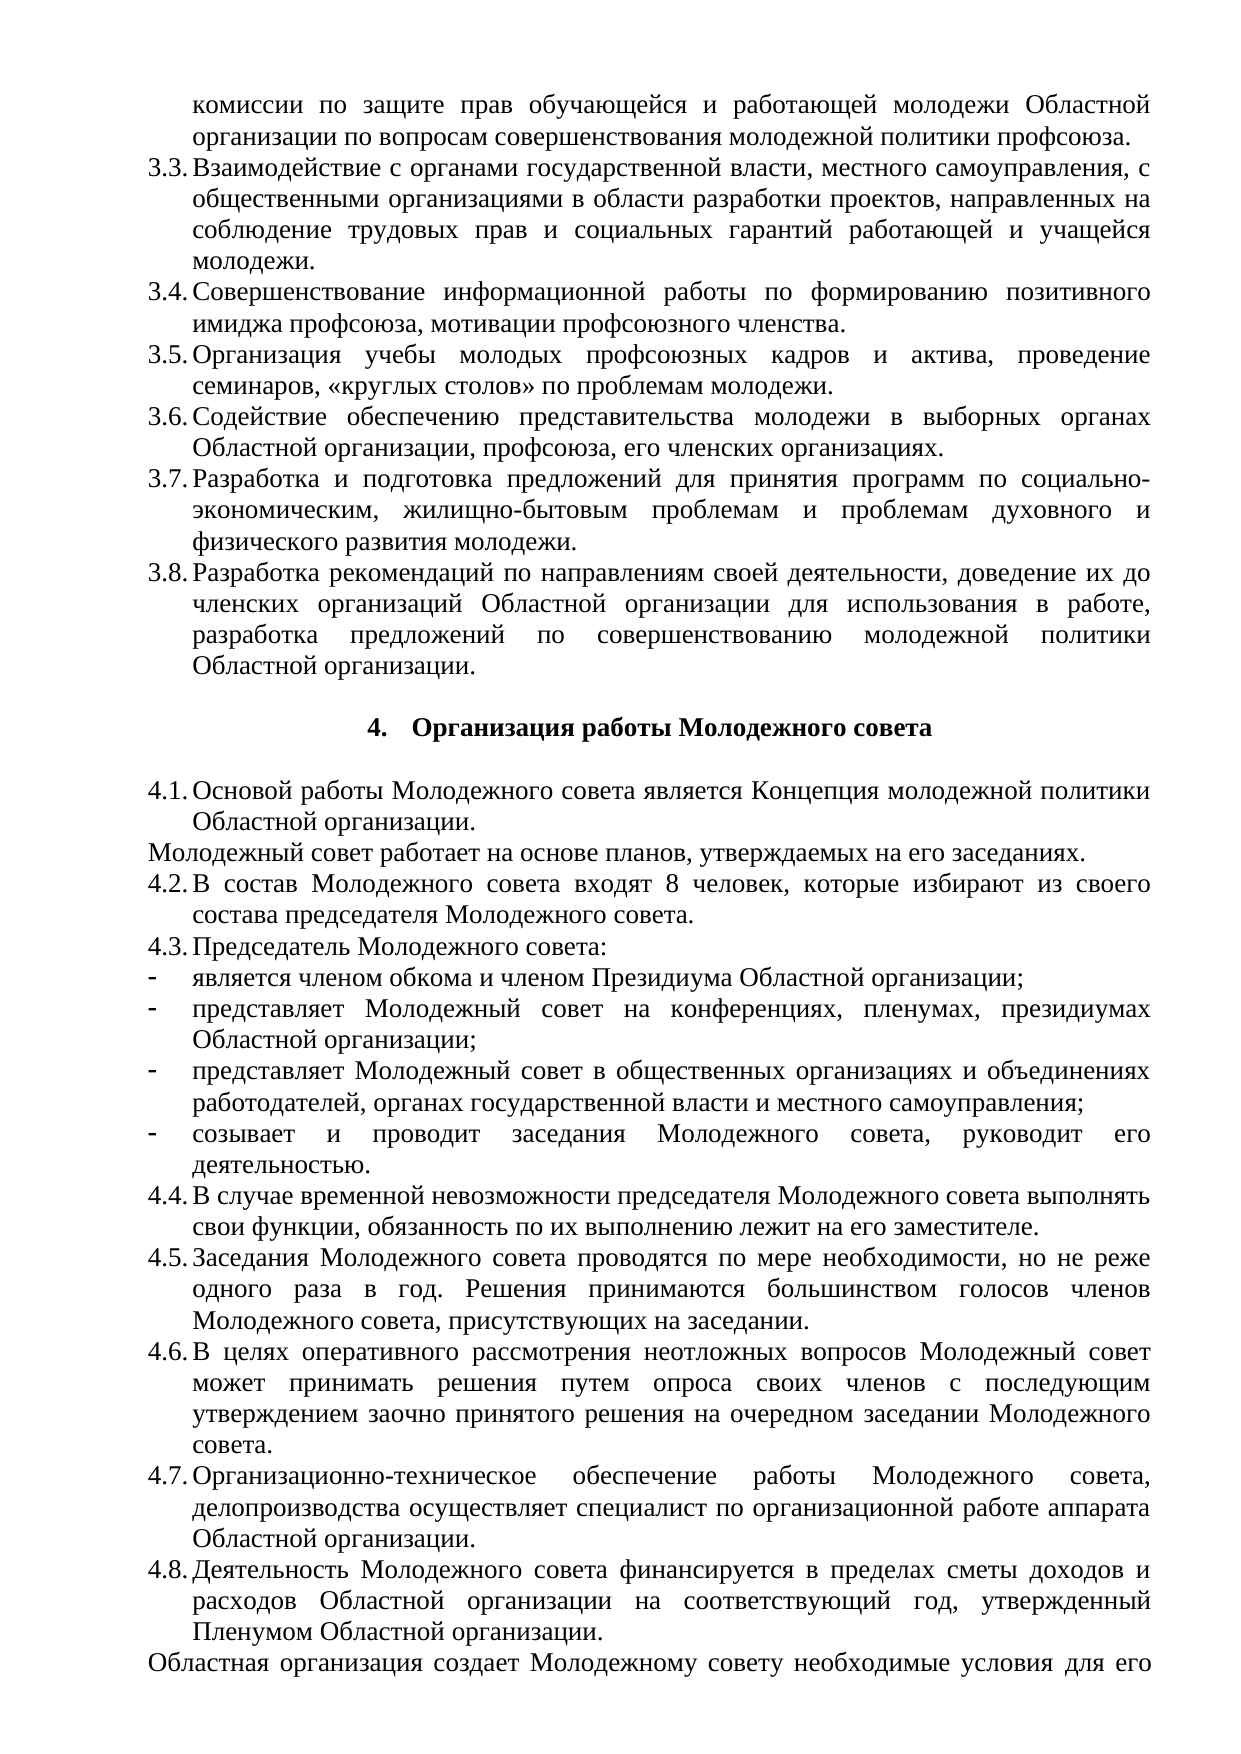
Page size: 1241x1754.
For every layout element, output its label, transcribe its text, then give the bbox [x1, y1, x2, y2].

list Организационно-техническое обеспечение работы Молодежного совета, делопроизводства осуществляет специалист по организационной работе аппарата Областной организации. [148, 1459, 1152, 1553]
list Совершенствование информационной работы по формированию позитивного имиджа профсоюза, мотивации профсоюзного членства. [148, 276, 1152, 338]
list Председатель Молодежного совета: [148, 929, 1152, 961]
list представляет Молодежный совет в общественных организациях и объединениях работодателей, органах государственной власти и местного самоуправления; [148, 1054, 1152, 1117]
list Взаимодействие с органами государственной власти, местного самоуправления, с общественными организациями в области разработки проектов, направленных на соблюдение трудовых прав и социальных гарантий работающей и учащейся молодежи. [148, 151, 1152, 276]
list созывает и проводит заседания Молодежного совета, руководит его деятельностью. [148, 1117, 1152, 1179]
list В случае временной невозможности председателя Молодежного совета выполнять свои функции, обязанность по их выполнению лежит на его заместителе. [148, 1179, 1152, 1241]
list В состав Молодежного совета входят 8 человек, которые избирают из своего состава председателя Молодежного совета. [148, 867, 1152, 929]
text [148, 1646, 1152, 1677]
list Организация работы Молодежного совета [148, 712, 1152, 743]
list Содействие обеспечению представительства молодежи в выборных органах Областной организации, профсоюза, его членских организациях. [148, 400, 1152, 462]
list В целях оперативного рассмотрения неотложных вопросов Молодежный совет может принимать решения путем опроса своих членов с последующим утверждением заочно принятого решения на очередном заседании Молодежного совета. [148, 1335, 1152, 1459]
list является членом обкома и членом Президиума Областной организации; [148, 961, 1152, 992]
text Молодежный совет работает на основе планов, утверждаемых на его заседаниях. [148, 836, 1152, 867]
list Организация учебы молодых профсоюзных кадров и актива, проведение семинаров, «круглых столов» по проблемам молодежи. [148, 338, 1152, 400]
list Разработка и подготовка предложений для принятия программ по социально-экономическим, жилищно-бытовым проблемам и проблемам духовного и физического развития молодежи. [148, 462, 1152, 556]
list Основой работы Молодежного совета является Концепция молодежной политики Областной организации. [148, 774, 1152, 836]
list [148, 89, 1152, 151]
list представляет Молодежный совет на конференциях, пленумах, президиумах Областной организации; [148, 992, 1152, 1054]
list Разработка рекомендаций по направлениям своей деятельности, доведение их до членских организаций Областной организации для использования в работе, разработка предложений по совершенствованию молодежной политики Областной организации. [148, 556, 1152, 680]
list Заседания Молодежного совета проводятся по мере необходимости, но не реже одного раза в год. Решения принимаются большинством голосов членов Молодежного совета, присутствующих на заседании. [148, 1241, 1152, 1335]
list Деятельность Молодежного совета финансируется в пределах сметы доходов и расходов Областной организации на соответствующий год, утвержденный Пленумом Областной организации. [148, 1553, 1152, 1646]
